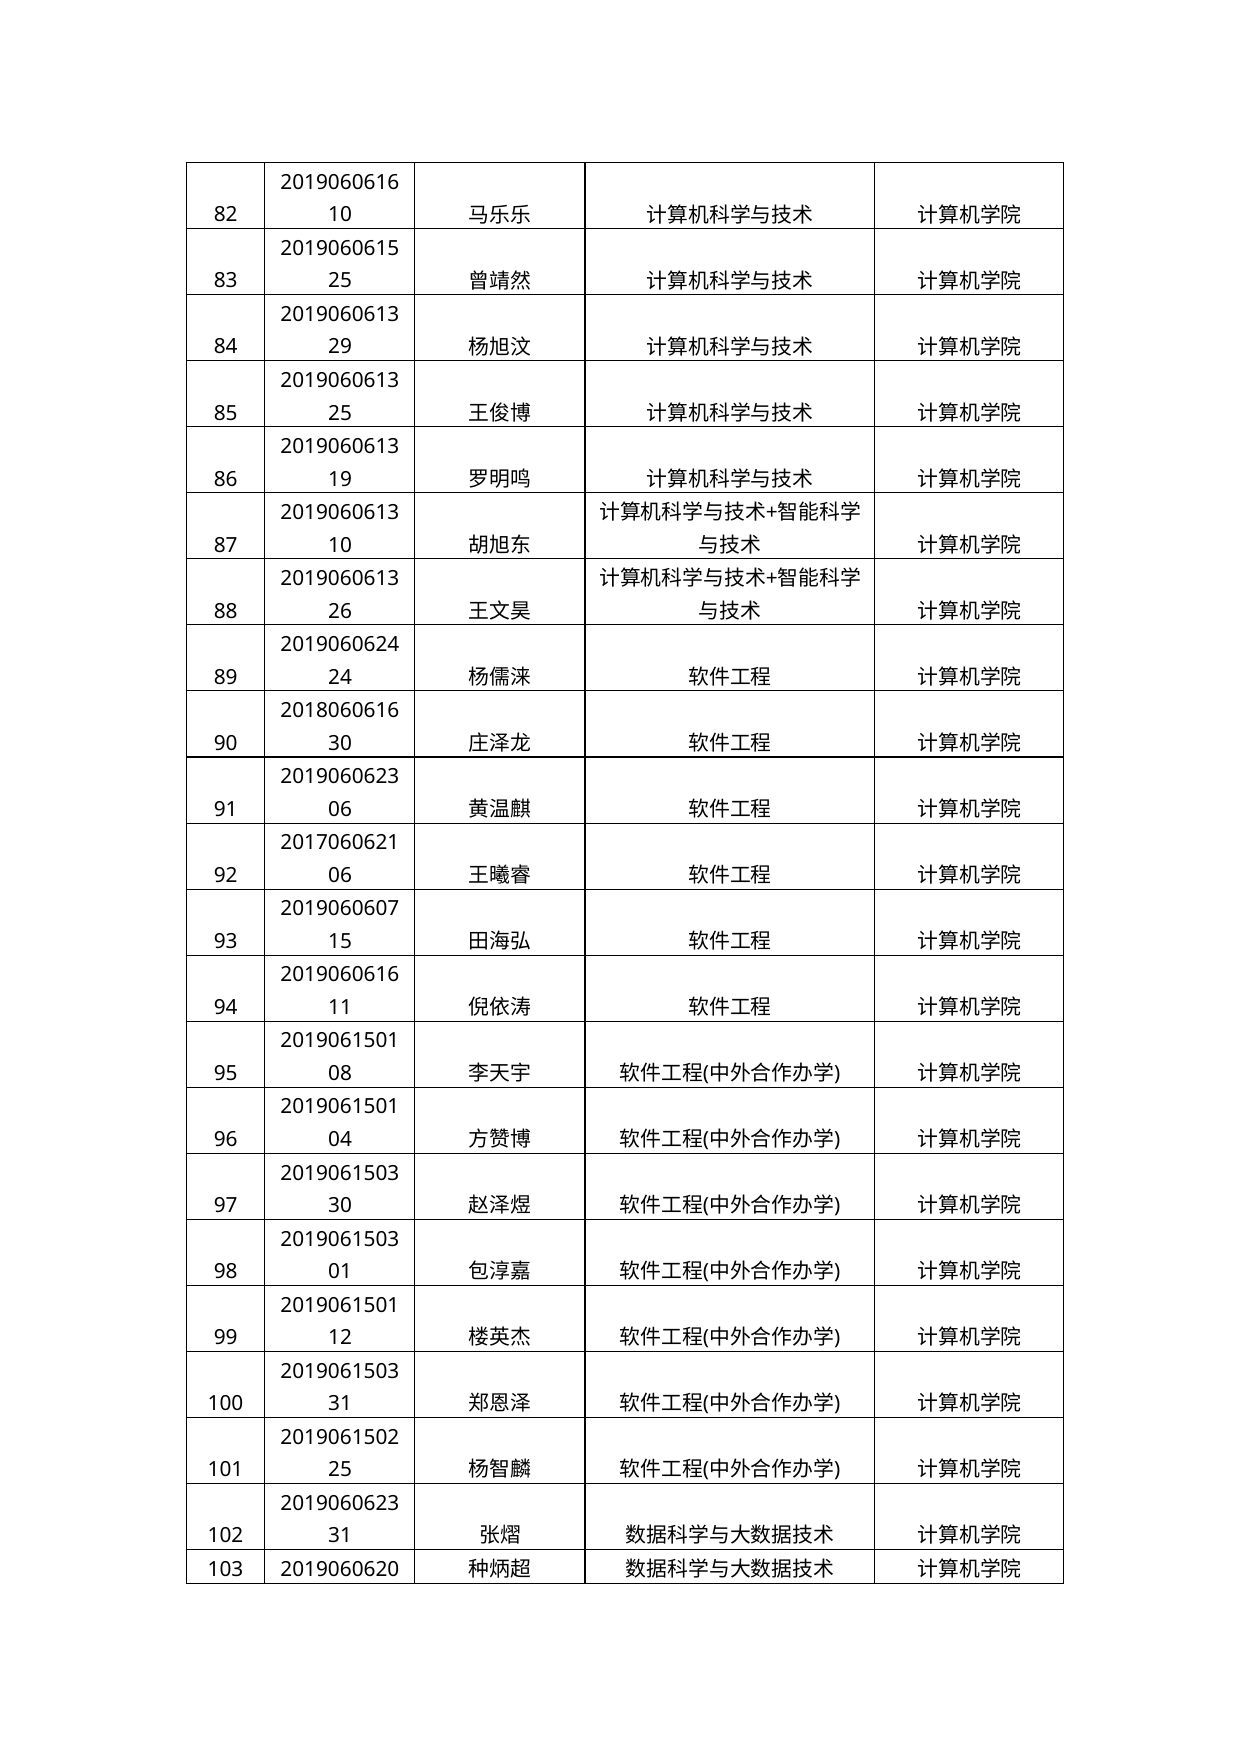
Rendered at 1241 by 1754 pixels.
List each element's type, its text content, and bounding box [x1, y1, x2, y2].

table_cell 软件工程(中外合作办学) [586, 1418, 874, 1483]
table_cell 庄泽龙 [415, 691, 584, 756]
table_cell 95 [187, 1022, 264, 1087]
table_cell 田海弘 [415, 890, 584, 954]
table_cell 计算机科学与技术 [586, 163, 874, 228]
table_cell 201906061610 [265, 163, 414, 228]
table_cell 201906061329 [265, 295, 414, 360]
table_cell 201906062424 [265, 625, 414, 690]
table_cell 201906061319 [265, 427, 414, 492]
table_cell 201906150108 [265, 1022, 414, 1087]
table_cell 李天宇 [415, 1022, 584, 1087]
table_cell 101 [187, 1418, 264, 1483]
table_cell 93 [187, 890, 264, 954]
table_cell 87 [187, 493, 264, 558]
table_cell 201906060715 [265, 890, 414, 954]
table_cell 计算机学院 [875, 890, 1063, 954]
table_cell 201906150112 [265, 1286, 414, 1351]
table_cell 计算机学院 [875, 559, 1063, 624]
table_cell 201906062030 [265, 1550, 414, 1582]
table_cell 计算机科学与技术+智能科学与技术 [586, 559, 874, 624]
table_cell 软件工程(中外合作办学) [586, 1088, 874, 1153]
table_cell 91 [187, 758, 264, 822]
table_cell 软件工程 [586, 691, 874, 756]
table_cell 计算机学院 [875, 1418, 1063, 1483]
table_cell 计算机科学与技术 [586, 361, 874, 426]
table_cell 杨智麟 [415, 1418, 584, 1483]
table_cell 计算机学院 [875, 758, 1063, 822]
table_cell 计算机科学与技术 [586, 295, 874, 360]
table_cell 96 [187, 1088, 264, 1153]
table_cell 计算机学院 [875, 229, 1063, 294]
table_cell 201906150104 [265, 1088, 414, 1153]
table_cell 89 [187, 625, 264, 690]
table_cell 201906061611 [265, 956, 414, 1021]
table_cell 计算机科学与技术 [586, 229, 874, 294]
table_cell 计算机学院 [875, 1484, 1063, 1549]
table_cell 杨旭汶 [415, 295, 584, 360]
table_cell 郑恩泽 [415, 1352, 584, 1417]
table_cell 82 [187, 163, 264, 228]
table_cell 102 [187, 1484, 264, 1549]
table_cell 计算机科学与技术+智能科学与技术 [586, 493, 874, 558]
table_cell 罗明鸣 [415, 427, 584, 492]
table_cell 201906062306 [265, 758, 414, 822]
table_cell 计算机学院 [875, 295, 1063, 360]
table_cell 种炳超 [415, 1550, 584, 1582]
table_cell 92 [187, 824, 264, 888]
table_cell 杨儒涞 [415, 625, 584, 690]
table_cell 84 [187, 295, 264, 360]
table_cell 计算机学院 [875, 824, 1063, 888]
table_cell 软件工程 [586, 890, 874, 954]
table_cell 软件工程 [586, 824, 874, 888]
table_cell 86 [187, 427, 264, 492]
table_cell 201806061630 [265, 691, 414, 756]
table_cell 计算机学院 [875, 1220, 1063, 1285]
table_cell 97 [187, 1154, 264, 1219]
table_cell 软件工程(中外合作办学) [586, 1154, 874, 1219]
table_cell 计算机学院 [875, 625, 1063, 690]
table_cell 包淳嘉 [415, 1220, 584, 1285]
table_cell 计算机学院 [875, 427, 1063, 492]
table_cell 201906150301 [265, 1220, 414, 1285]
table_cell 201906061310 [265, 493, 414, 558]
table_cell 201906061326 [265, 559, 414, 624]
table_cell 软件工程 [586, 625, 874, 690]
table_cell 胡旭东 [415, 493, 584, 558]
table_cell 马乐乐 [415, 163, 584, 228]
table_cell 100 [187, 1352, 264, 1417]
table_cell 计算机科学与技术 [586, 427, 874, 492]
table_cell 数据科学与大数据技术 [586, 1550, 874, 1582]
table_cell 201906150330 [265, 1154, 414, 1219]
table_cell 201706062106 [265, 824, 414, 888]
table_cell 软件工程(中外合作办学) [586, 1352, 874, 1417]
table_cell 楼英杰 [415, 1286, 584, 1351]
table_cell 94 [187, 956, 264, 1021]
table_cell 倪依涛 [415, 956, 584, 1021]
table_cell 201906062331 [265, 1484, 414, 1549]
table_cell 软件工程(中外合作办学) [586, 1220, 874, 1285]
table_cell 计算机学院 [875, 1154, 1063, 1219]
table_cell 计算机学院 [875, 956, 1063, 1021]
table_cell 王曦睿 [415, 824, 584, 888]
table_cell 方赞博 [415, 1088, 584, 1153]
table_cell 计算机学院 [875, 1550, 1063, 1582]
table_cell 85 [187, 361, 264, 426]
table_cell 张熠 [415, 1484, 584, 1549]
table_cell 黄温麒 [415, 758, 584, 822]
table_cell 计算机学院 [875, 1286, 1063, 1351]
table_cell 83 [187, 229, 264, 294]
table_cell 计算机学院 [875, 1088, 1063, 1153]
table_cell 软件工程 [586, 956, 874, 1021]
table_cell 数据科学与大数据技术 [586, 1484, 874, 1549]
table_cell 计算机学院 [875, 1022, 1063, 1087]
table_cell 计算机学院 [875, 493, 1063, 558]
table_cell 王文昊 [415, 559, 584, 624]
table_cell 计算机学院 [875, 361, 1063, 426]
table_cell 计算机学院 [875, 691, 1063, 756]
table_cell 103 [187, 1550, 264, 1582]
table_cell 201906150331 [265, 1352, 414, 1417]
table_cell 90 [187, 691, 264, 756]
table_cell 201906061525 [265, 229, 414, 294]
table_cell 201906150225 [265, 1418, 414, 1483]
table_cell 201906061325 [265, 361, 414, 426]
table_cell 曾靖然 [415, 229, 584, 294]
table_cell 88 [187, 559, 264, 624]
table_cell 软件工程(中外合作办学) [586, 1286, 874, 1351]
table_cell 软件工程 [586, 758, 874, 822]
table_cell 软件工程(中外合作办学) [586, 1022, 874, 1087]
table_cell 98 [187, 1220, 264, 1285]
table_cell 计算机学院 [875, 1352, 1063, 1417]
table_cell 计算机学院 [875, 163, 1063, 228]
table_cell 赵泽煜 [415, 1154, 584, 1219]
table_cell 99 [187, 1286, 264, 1351]
table_cell 王俊博 [415, 361, 584, 426]
